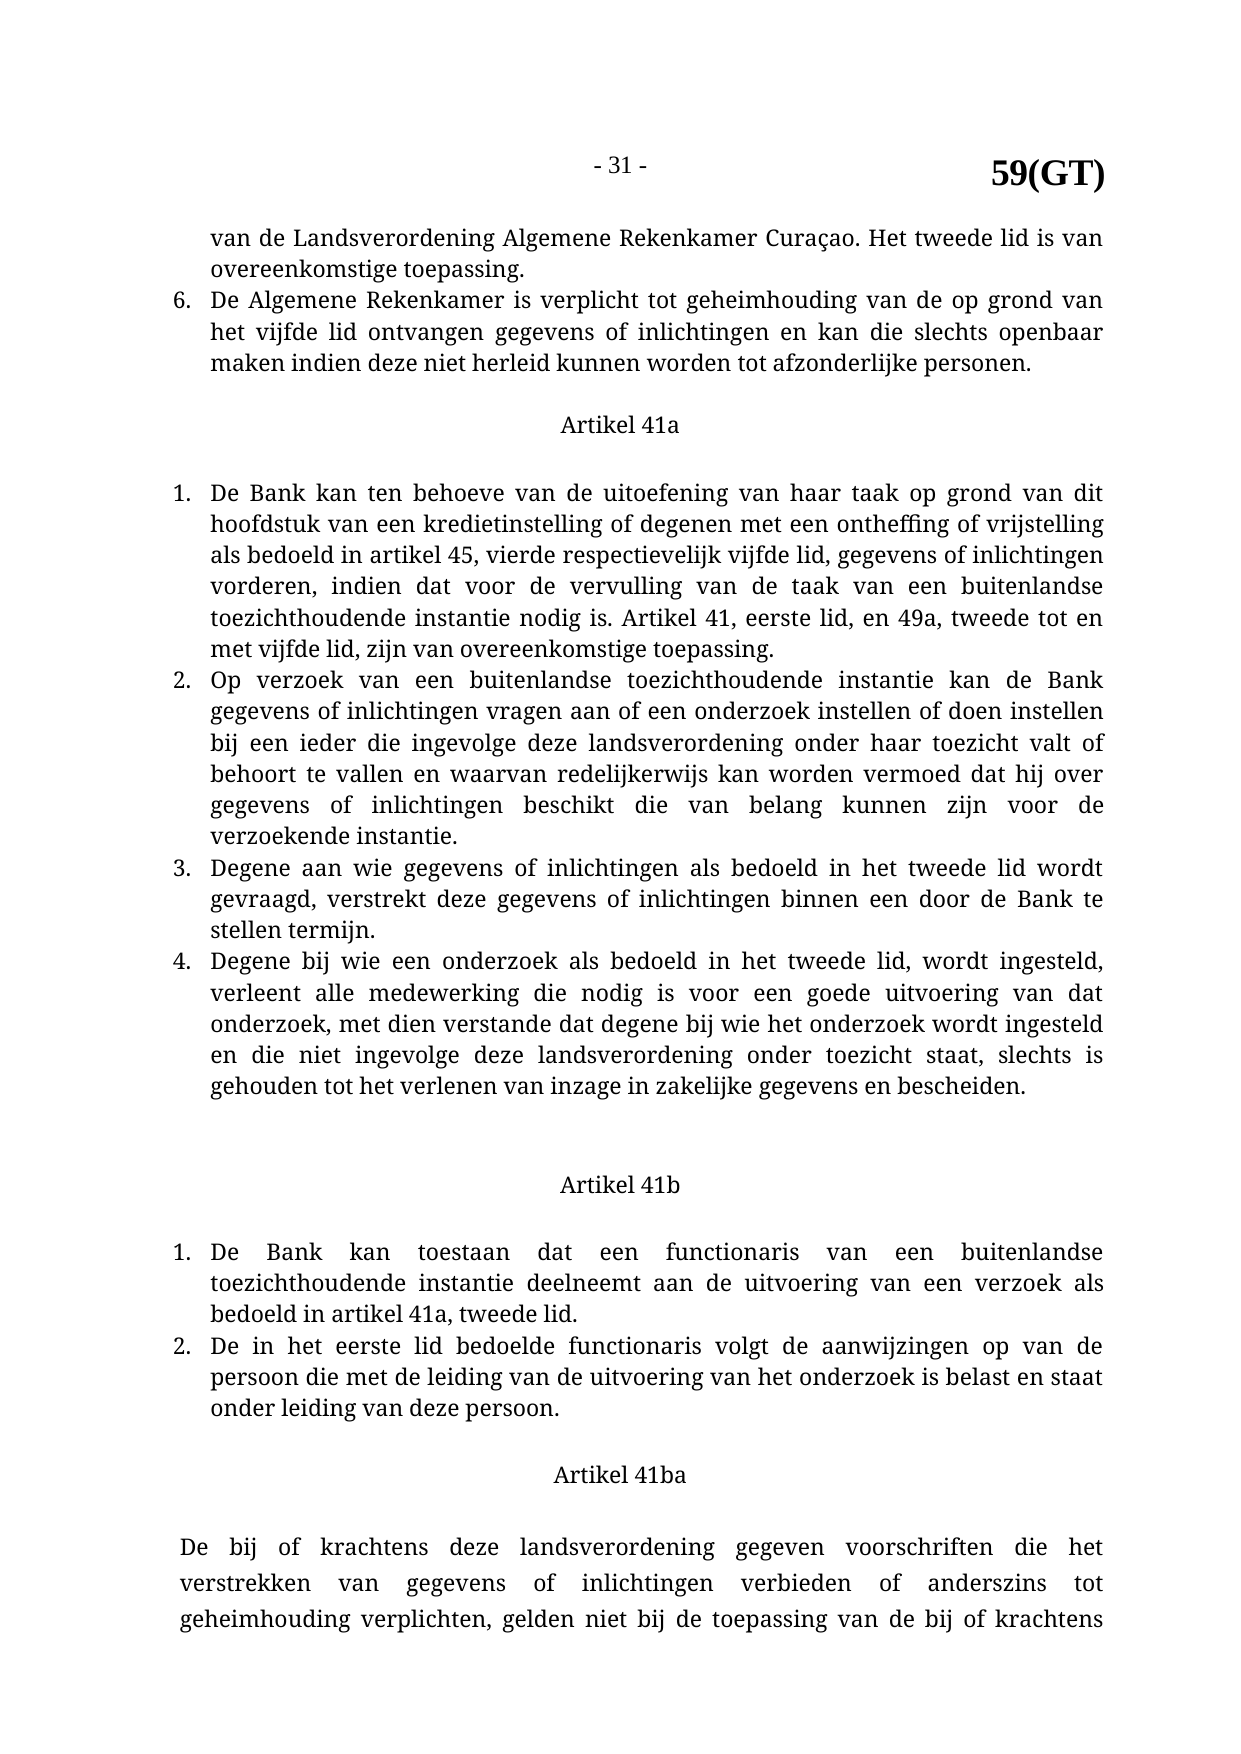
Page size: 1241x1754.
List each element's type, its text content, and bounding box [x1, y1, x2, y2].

list De Bank kan ten behoeve van de uitoefening van haar taak op grond van dit hoofdstuk van een kredietinstelling of degenen met een ontheffing of vrijstelling als bedoeld in artikel 45, vierde respectievelijk vijfde lid, gegevens of inlichtingen vorderen, indien dat voor de vervulling van de taak van een buitenlandse toezichthoudende instantie nodig is. Artikel 41, eerste lid, en 49a, tweede tot en met vijfde lid, zijn van overeenkomstige toepassing. [173, 477, 1105, 664]
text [179, 1531, 1105, 1634]
list De in het eerste lid bedoelde functionaris volgt de aanwijzingen op van de persoon die met de leiding van de uitvoering van het onderzoek is belast en staat onder leiding van deze persoon. [173, 1330, 1105, 1423]
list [173, 222, 1105, 284]
text Artikel 41ba [135, 1459, 1105, 1491]
list De Bank kan toestaan dat een functionaris van een buitenlandse toezichthoudende instantie deelneemt aan de uitvoering van een verzoek als bedoeld in artikel 41a, tweede lid. [173, 1236, 1105, 1330]
text Artikel 41a [135, 409, 1105, 441]
list Degene bij wie een onderzoek als bedoeld in het tweede lid, wordt ingesteld, verleent alle medewerking die nodig is voor een goede uitvoering van dat onderzoek, met dien verstande dat degene bij wie het onderzoek wordt ingesteld en die niet ingevolge deze landsverordening onder toezicht staat, slechts is gehouden tot het verlenen van inzage in zakelijke gegevens en bescheiden. [173, 945, 1105, 1102]
list Op verzoek van een buitenlandse toezichthoudende instantie kan de Bank gegevens of inlichtingen vragen aan of een onderzoek instellen of doen instellen bij een ieder die ingevolge deze landsverordening onder haar toezicht valt of behoort te vallen en waarvan redelijkerwijs kan worden vermoed dat hij over gegevens of inlichtingen beschikt die van belang kunnen zijn voor de verzoekende instantie. [173, 664, 1105, 852]
list De Algemene Rekenkamer is verplicht tot geheimhouding van de op grond van het vijfde lid ontvangen gegevens of inlichtingen en kan die slechts openbaar maken indien deze niet herleid kunnen worden tot afzonderlijke personen. [173, 284, 1105, 378]
list Degene aan wie gegevens of inlichtingen als bedoeld in het tweede lid wordt gevraagd, verstrekt deze gegevens of inlichtingen binnen een door de Bank te stellen termijn. [173, 852, 1105, 945]
text Artikel 41b [135, 1169, 1105, 1200]
